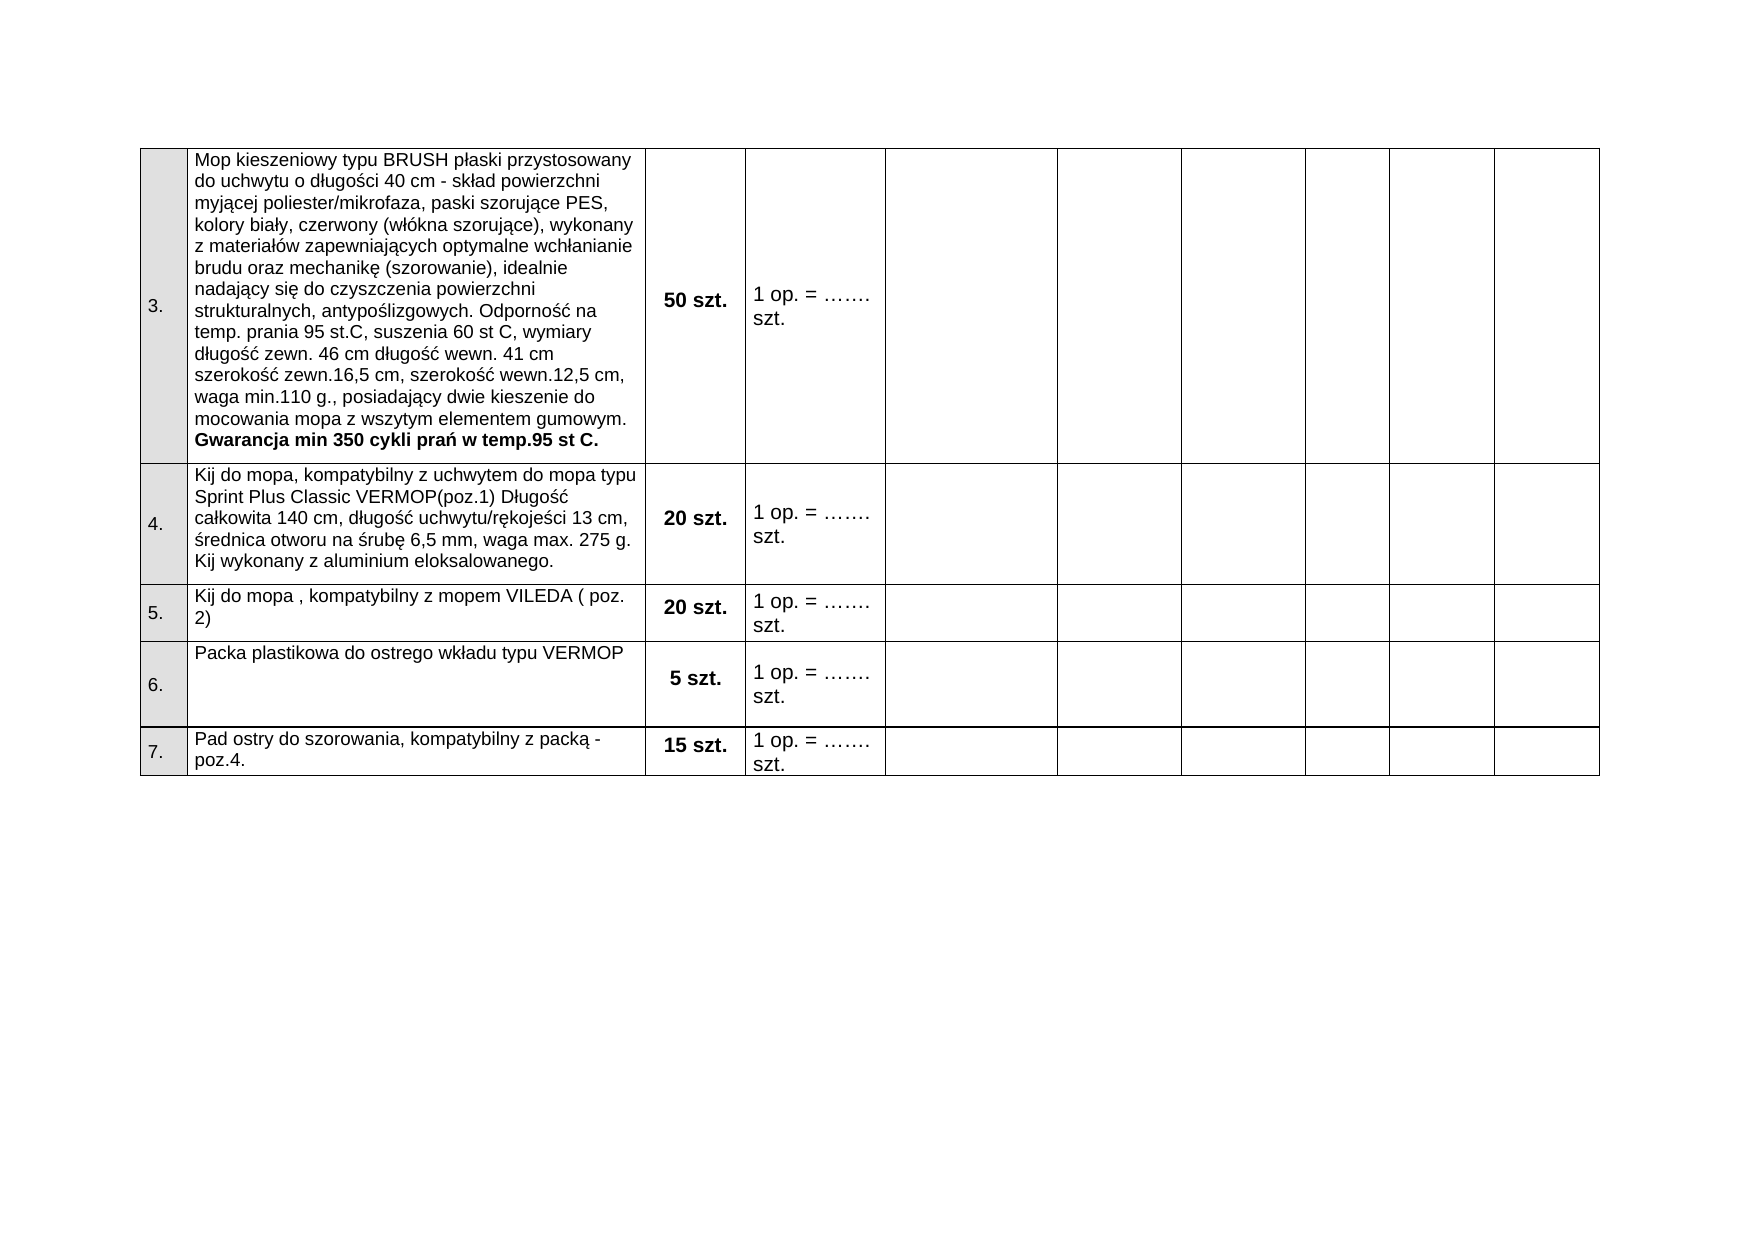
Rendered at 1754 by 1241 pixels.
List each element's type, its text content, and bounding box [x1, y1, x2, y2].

table_cell [1058, 728, 1181, 775]
table_cell 1 op. = ……. szt. [746, 464, 885, 584]
table_cell [1390, 464, 1494, 584]
table_cell 15 szt. [646, 728, 745, 775]
table_cell 1 op. = ……. szt. [746, 728, 885, 775]
table_cell [141, 642, 187, 726]
table_cell [1182, 464, 1305, 584]
table_cell [1058, 149, 1181, 463]
table_cell [886, 149, 1057, 463]
table_cell [1390, 585, 1494, 641]
table_cell [1495, 149, 1599, 463]
table_cell Packa plastikowa do ostrego wkładu typu VERMOP [188, 642, 645, 726]
table_cell [141, 585, 187, 641]
table_cell [1306, 149, 1389, 463]
table_cell 5 szt. [646, 642, 745, 726]
table_cell [886, 642, 1057, 726]
table_cell [1058, 585, 1181, 641]
table_cell Kij do mopa, kompatybilny z uchwytem do mopa typu Sprint Plus Classic VERMOP(poz.1) Długość całkowita 140 cm, długość uchwytu/rękojeści 13 cm, średnica otworu na śrubę 6,5 mm, waga max. 275 g. Kij wykonany z aluminium eloksalowanego. [188, 464, 645, 584]
table_cell [1182, 642, 1305, 726]
table_cell [1306, 642, 1389, 726]
table_cell 50 szt. [646, 149, 745, 463]
table_cell [1058, 642, 1181, 726]
table_cell [886, 728, 1057, 775]
table_cell [1495, 464, 1599, 584]
table_cell [141, 149, 187, 463]
table_cell [1306, 464, 1389, 584]
table_cell 1 op. = ……. szt. [746, 585, 885, 641]
table_cell [141, 728, 187, 775]
table_cell [1390, 728, 1494, 775]
table_cell [1495, 728, 1599, 775]
table_cell [1182, 585, 1305, 641]
table_cell [886, 464, 1057, 584]
table_cell Kij do mopa , kompatybilny z mopem VILEDA ( poz. 2) [188, 585, 645, 641]
table_cell [1306, 585, 1389, 641]
table_cell [1495, 585, 1599, 641]
table_cell Pad ostry do szorowania, kompatybilny z packą -poz.4. [188, 728, 645, 775]
table_cell 1 op. = ……. szt. [746, 149, 885, 463]
table_cell 20 szt. [646, 585, 745, 641]
table_cell 1 op. = ……. szt. [746, 642, 885, 726]
table_cell [1495, 642, 1599, 726]
table_cell [1306, 728, 1389, 775]
table_cell [141, 464, 187, 584]
table_cell Mop kieszeniowy typu BRUSH płaski przystosowany do uchwytu o długości 40 cm - skład powierzchni myjącej poliester/mikrofaza, paski szorujące PES, kolory biały, czerwony (włókna szorujące), wykonany z materiałów zapewniających optymalne wchłanianie brudu oraz mechanikę (szorowanie), idealnie nadający się do czyszczenia powierzchni strukturalnych, antypoślizgowych. Odporność na temp. prania 95 st.C, suszenia 60 st C, wymiary długość zewn. 46 cm długość wewn. 41 cm szerokość zewn.16,5 cm, szerokość wewn.12,5 cm, waga min.110 g., posiadający dwie kieszenie do mocowania mopa z wszytym elementem gumowym. Gwarancja min 350 cykli prań w temp.95 st C. [188, 149, 645, 463]
table_cell [1390, 642, 1494, 726]
table_cell [1182, 728, 1305, 775]
table_cell [1058, 464, 1181, 584]
table_cell [1182, 149, 1305, 463]
table_cell [1390, 149, 1494, 463]
table_cell [886, 585, 1057, 641]
table_cell 20 szt. [646, 464, 745, 584]
